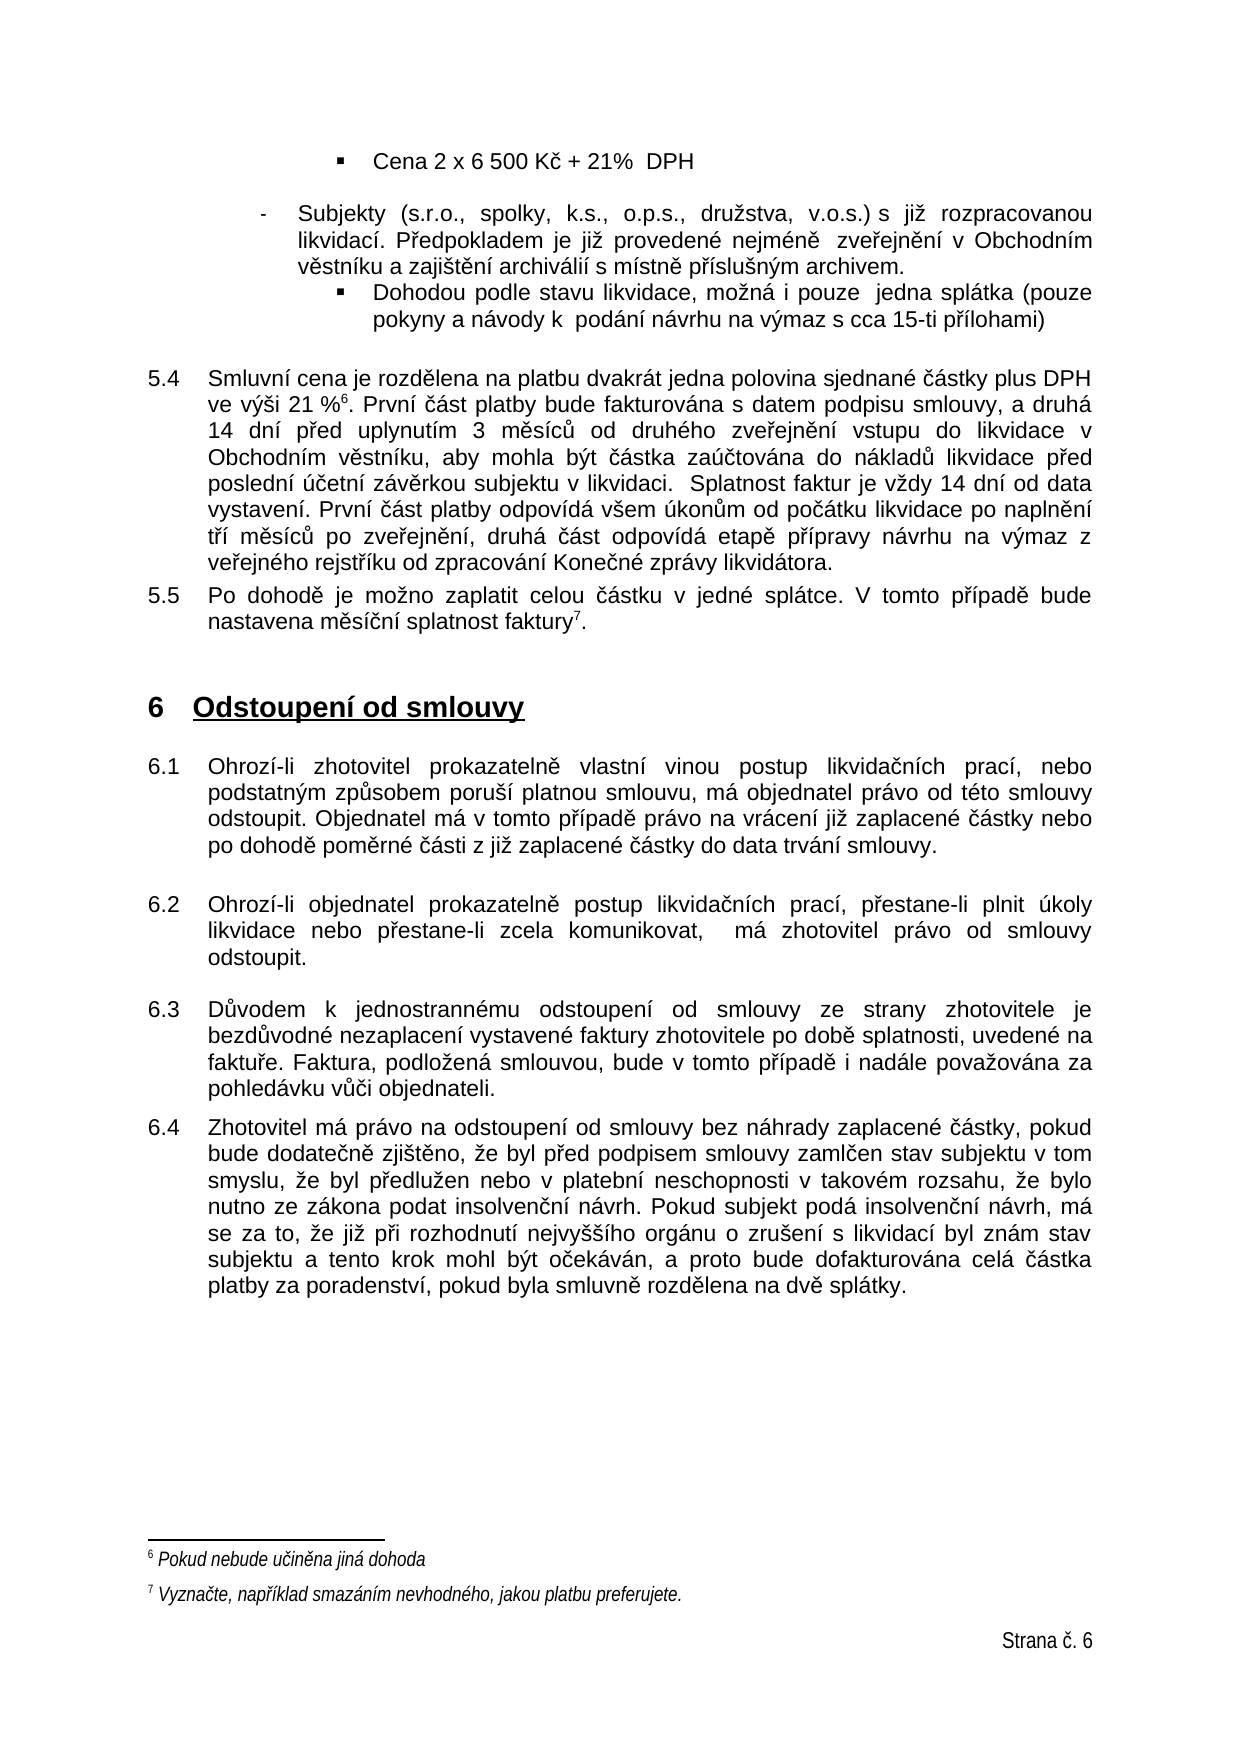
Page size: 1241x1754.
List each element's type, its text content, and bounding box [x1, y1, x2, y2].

subtitle Ohrozí-li zhotovitel prokazatelně vlastní vinou postup likvidačních prací, nebo podstatným způsobem poruší platnou smlouvu, má objednatel právo od této smlouvy odstoupit. Objednatel má v tomto případě právo na vrácení již zaplacené částky nebo po dohodě poměrné části z již zaplacené částky do data trvání smlouvy. [148, 753, 1093, 858]
subtitle Ohrozí-li objednatel prokazatelně postup likvidačních prací, přestane-li plnit úkoly likvidace nebo přestane-li zcela komunikovat, má zhotovitel právo od smlouvy odstoupit. [148, 891, 1093, 970]
subtitle Po dohodě je možno zaplatit celou částku v jedné splátce. V tomto případě bude nastavena měsíční splatnost faktury. [148, 582, 1093, 634]
subtitle Důvodem k jednostrannému odstoupení od smlouvy ze strany zhotovitele je bezdůvodné nezaplacení vystavené faktury zhotovitele po době splatnosti, uvedené na faktuře. Faktura, podložená smlouvou, bude v tomto případě i nadále považována za pohledávku vůči objednateli. [148, 996, 1093, 1102]
list Dohodou podle stavu likvidace, možná i pouze jedna splátka (pouze pokyny a návody k podání návrhu na výmaz s cca 15-ti přílohami) [335, 279, 1093, 332]
list Cena 2 x 6 500 Kč + 21% DPH [335, 148, 1093, 174]
list Subjekty (s.r.o., spolky, k.s., o.p.s., družstva, v.o.s.) s již rozpracovanou likvidací. Předpokladem je již provedené nejméně zveřejnění v Obchodním věstníku a zajištění archiválií s místně příslušným archivem. [260, 200, 1093, 279]
subtitle Zhotovitel má právo na odstoupení od smlouvy bez náhrady zaplacené částky, pokud bude dodatečně zjištěno, že byl před podpisem smlouvy zamlčen stav subjektu v tom smyslu, že byl předlužen nebo v platební neschopnosti v takovém rozsahu, že bylo nutno ze zákona podat insolvenční návrh. Pokud subjekt podá insolvenční návrh, má se za to, že již při rozhodnutí nejvyššího orgánu o zrušení s likvidací byl znám stav subjektu a tento krok mohl být očekáván, a proto bude dofakturována celá částka platby za poradenství, pokud byla smluvně rozdělena na dvě splátky. [148, 1114, 1093, 1298]
subtitle Smluvní cena je rozdělena na platbu dvakrát jedna polovina sjednané částky plus DPH ve výši 21 %. První část platby bude fakturována s datem podpisu smlouvy, a druhá 14 dní před uplynutím 3 měsíců od druhého zveřejnění vstupu do likvidace v Obchodním věstníku, aby mohla být částka zaúčtována do nákladů likvidace před poslední účetní závěrkou subjektu v likvidaci. Splatnost faktur je vždy 14 dní od data vystavení. První část platby odpovídá všem úkonům od počátku likvidace po naplnění tří měsíců po zveřejnění, druhá část odpovídá etapě přípravy návrhu na výmaz z veřejného rejstříku od zpracování Konečné zprávy likvidátora. [148, 365, 1093, 576]
subtitle Odstoupení od smlouvy [148, 690, 1093, 723]
